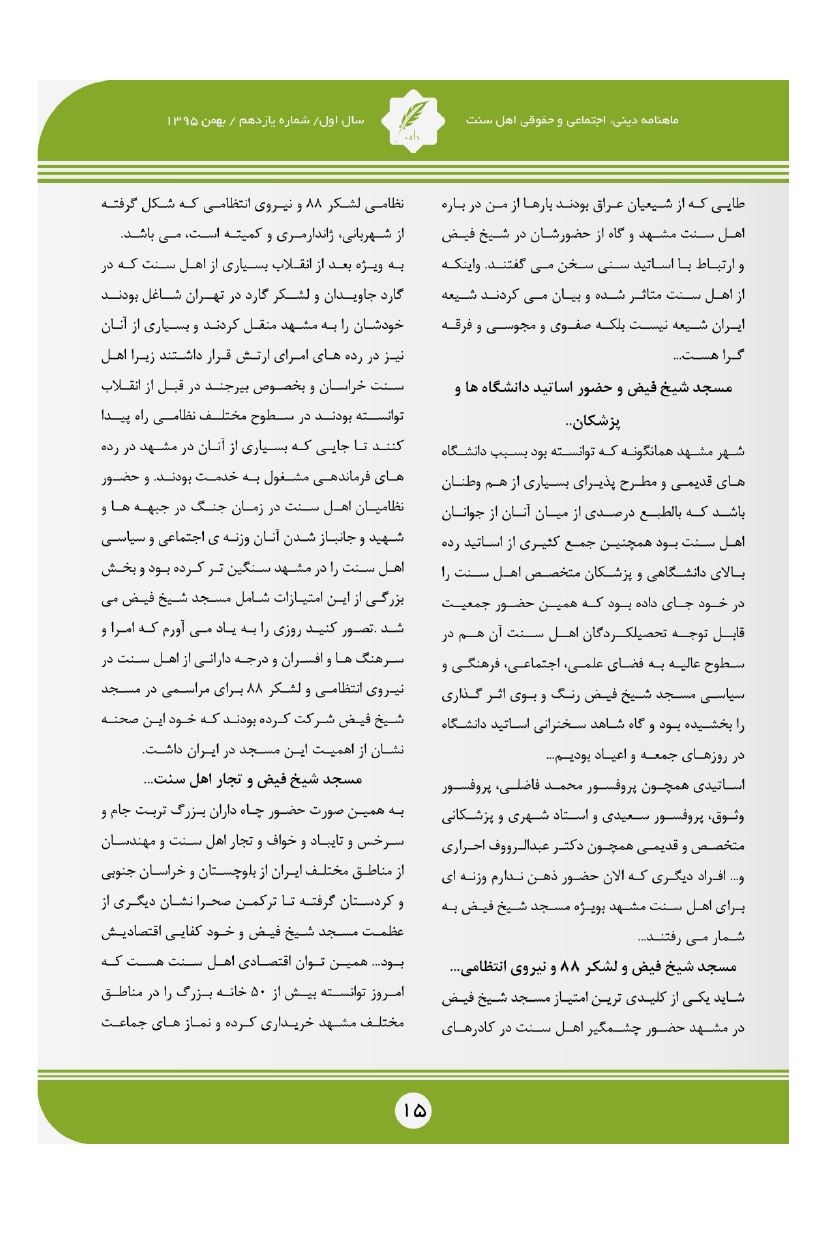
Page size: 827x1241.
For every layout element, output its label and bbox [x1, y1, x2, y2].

picture [37, 80, 789, 1144]
